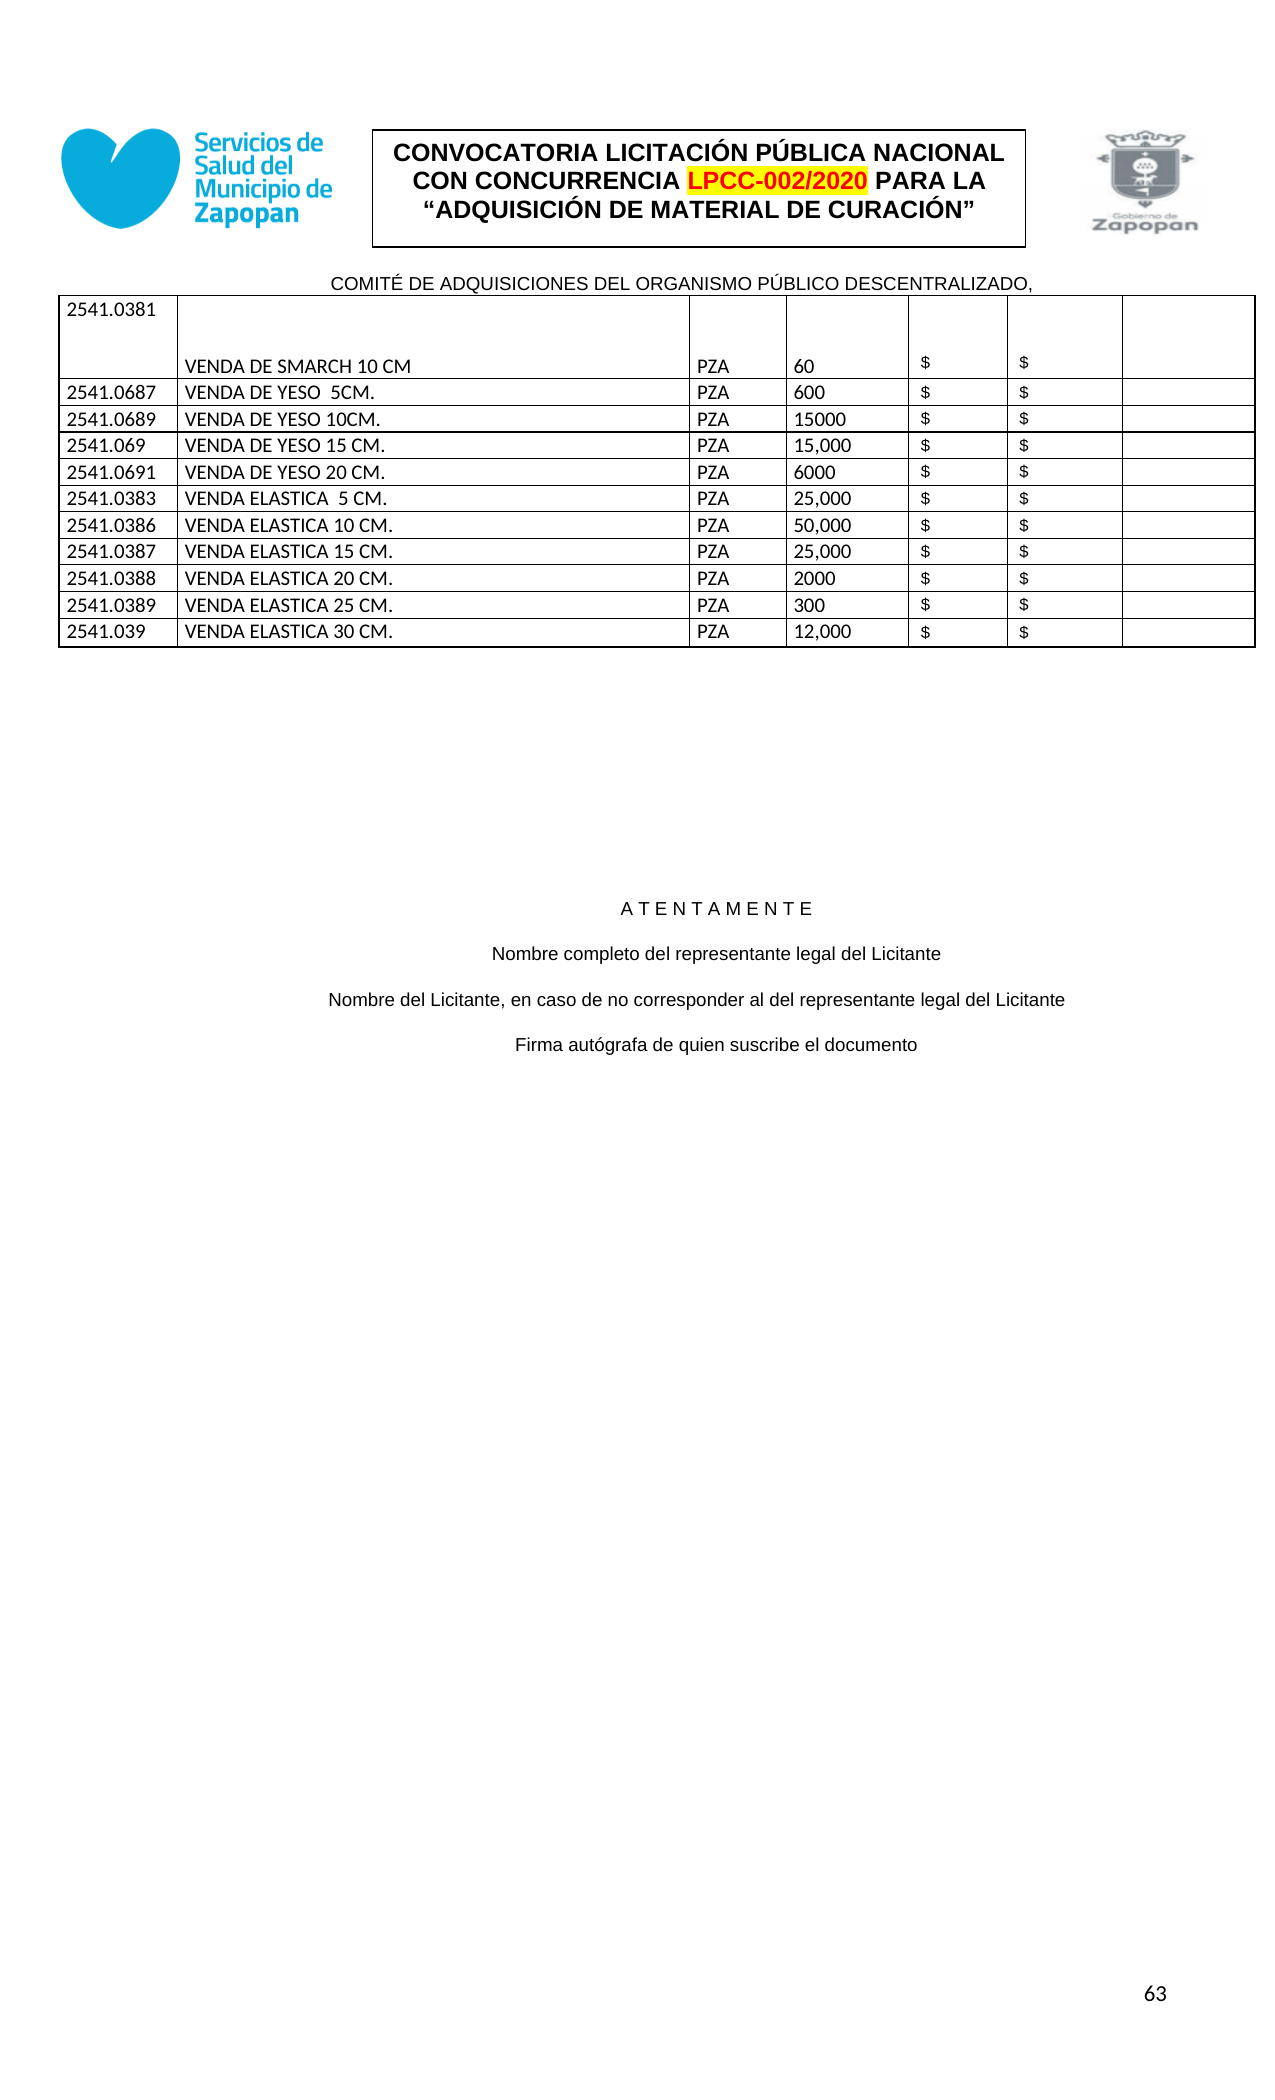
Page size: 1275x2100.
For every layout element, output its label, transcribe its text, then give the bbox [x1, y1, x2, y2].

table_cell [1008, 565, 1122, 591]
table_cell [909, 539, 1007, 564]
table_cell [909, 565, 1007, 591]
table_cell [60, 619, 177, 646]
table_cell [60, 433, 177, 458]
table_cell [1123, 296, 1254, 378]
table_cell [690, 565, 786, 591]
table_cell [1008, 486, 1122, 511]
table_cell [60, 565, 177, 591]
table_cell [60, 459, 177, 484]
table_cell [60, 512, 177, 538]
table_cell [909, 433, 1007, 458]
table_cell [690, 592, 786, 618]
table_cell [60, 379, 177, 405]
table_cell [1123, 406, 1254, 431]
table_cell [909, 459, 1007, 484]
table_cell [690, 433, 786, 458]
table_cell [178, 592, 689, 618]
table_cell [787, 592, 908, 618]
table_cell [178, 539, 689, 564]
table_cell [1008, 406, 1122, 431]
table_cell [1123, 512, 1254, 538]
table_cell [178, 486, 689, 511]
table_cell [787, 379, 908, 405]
picture [44, 115, 346, 240]
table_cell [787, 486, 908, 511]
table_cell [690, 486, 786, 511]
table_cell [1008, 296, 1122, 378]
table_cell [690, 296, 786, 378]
text Nombre del Licitante, en caso de no corresponder al del representante legal del Licitante [266, 989, 1167, 1010]
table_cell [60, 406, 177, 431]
text Firma autógrafa de quien suscribe el documento [266, 1034, 1167, 1056]
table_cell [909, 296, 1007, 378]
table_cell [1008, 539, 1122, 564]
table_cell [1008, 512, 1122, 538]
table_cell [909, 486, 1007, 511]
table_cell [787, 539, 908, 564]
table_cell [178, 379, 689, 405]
picture [1078, 115, 1218, 240]
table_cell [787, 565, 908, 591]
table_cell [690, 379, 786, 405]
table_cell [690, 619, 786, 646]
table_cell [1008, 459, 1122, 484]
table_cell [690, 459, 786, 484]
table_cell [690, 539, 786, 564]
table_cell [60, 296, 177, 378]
text A T E N T A M E N T E [266, 897, 1167, 919]
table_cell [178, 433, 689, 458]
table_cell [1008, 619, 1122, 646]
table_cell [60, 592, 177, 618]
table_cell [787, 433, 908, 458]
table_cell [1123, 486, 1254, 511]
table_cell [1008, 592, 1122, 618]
text Nombre completo del representante legal del Licitante [266, 943, 1167, 964]
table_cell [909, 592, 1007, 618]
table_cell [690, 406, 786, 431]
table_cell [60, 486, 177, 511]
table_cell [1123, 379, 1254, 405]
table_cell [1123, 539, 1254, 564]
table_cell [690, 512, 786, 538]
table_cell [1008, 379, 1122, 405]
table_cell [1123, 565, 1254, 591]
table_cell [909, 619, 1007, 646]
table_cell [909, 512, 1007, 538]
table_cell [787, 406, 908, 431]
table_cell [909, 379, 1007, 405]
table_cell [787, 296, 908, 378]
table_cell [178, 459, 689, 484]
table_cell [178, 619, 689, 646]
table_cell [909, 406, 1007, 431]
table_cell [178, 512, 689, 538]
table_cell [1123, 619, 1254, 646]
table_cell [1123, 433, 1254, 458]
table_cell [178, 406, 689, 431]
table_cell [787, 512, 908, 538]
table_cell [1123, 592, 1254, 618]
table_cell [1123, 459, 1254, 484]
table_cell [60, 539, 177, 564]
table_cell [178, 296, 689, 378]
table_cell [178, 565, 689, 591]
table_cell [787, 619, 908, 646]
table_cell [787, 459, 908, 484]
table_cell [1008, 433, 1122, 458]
